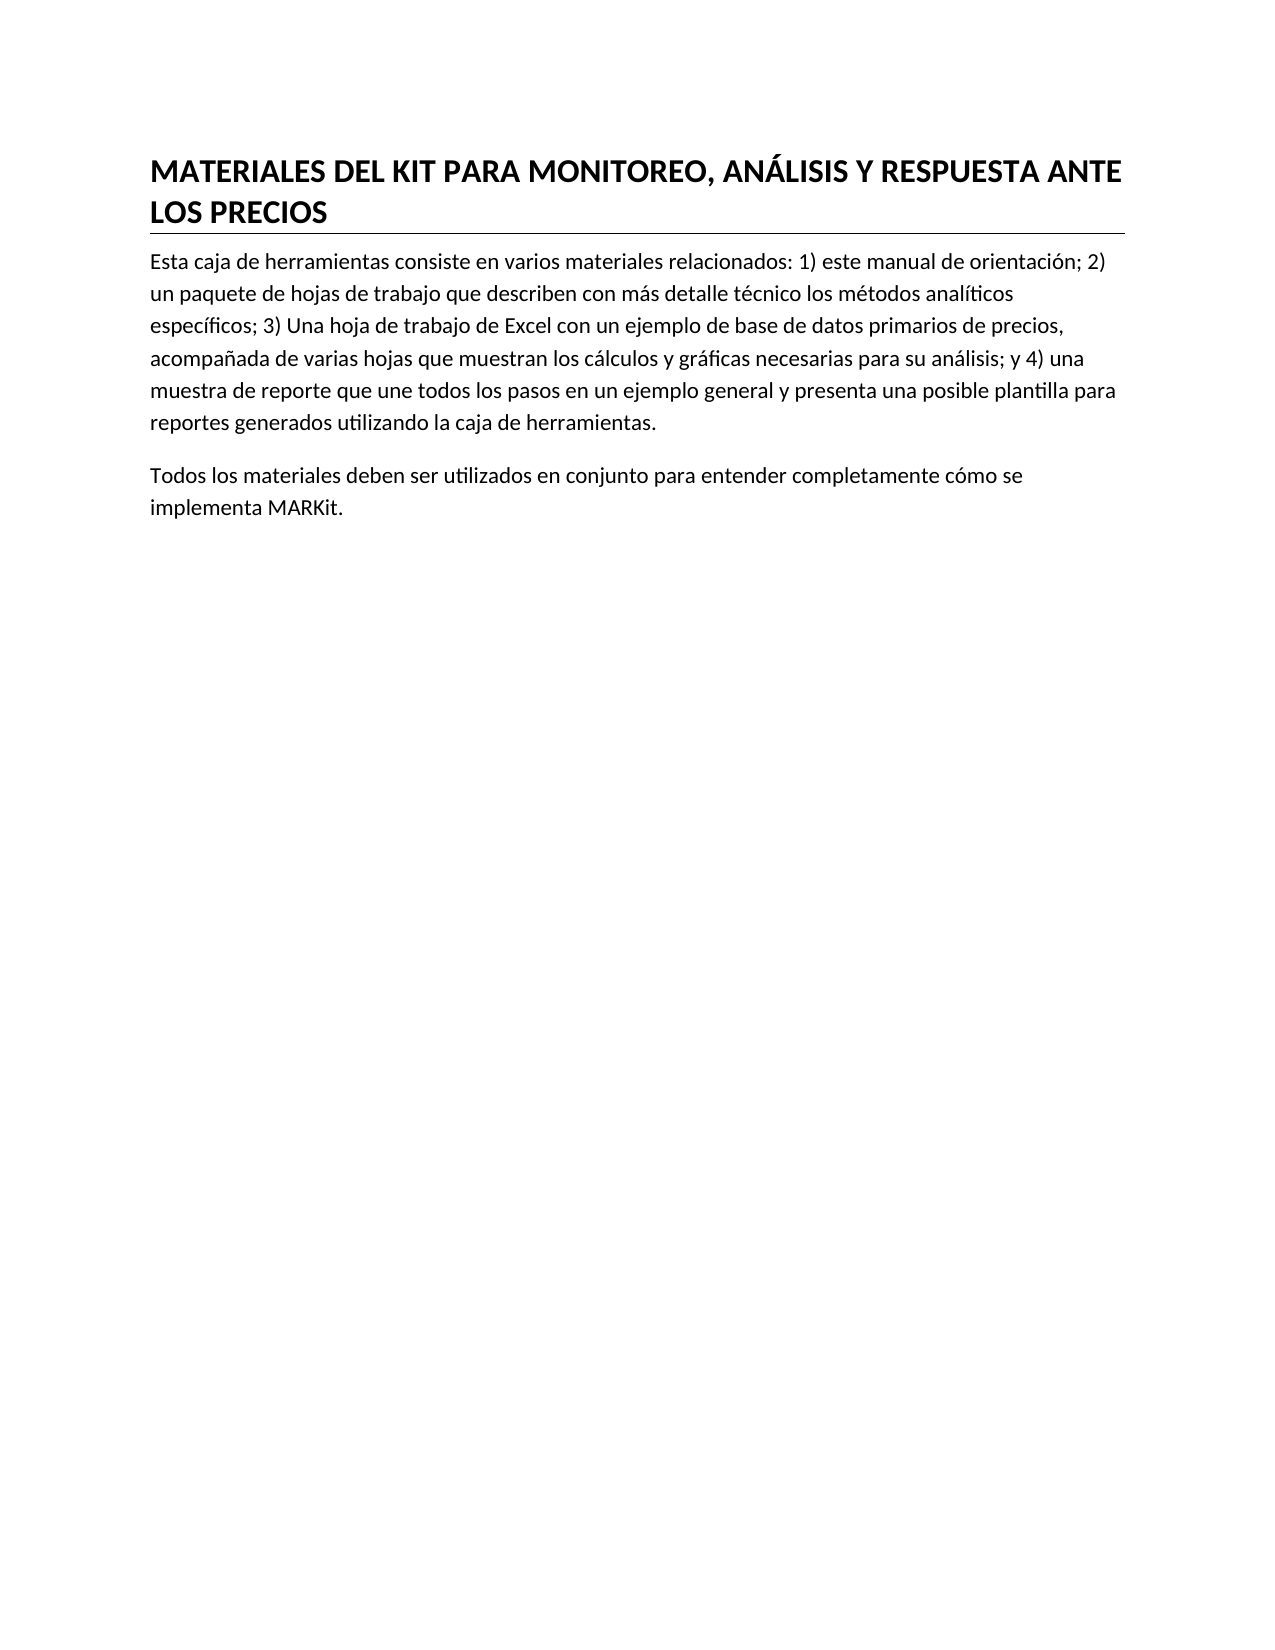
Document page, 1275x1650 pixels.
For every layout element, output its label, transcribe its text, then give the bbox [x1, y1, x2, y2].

text Todos los materiales deben ser utilizados en conjunto para entender completamente cómo se implementa MARKit. [150, 461, 1125, 521]
subtitle MATERIALES DEL KIT PARA MONITOREO, ANÁLISIS Y RESPUESTA ANTE LOS PRECIOS [150, 150, 1125, 233]
text Esta caja de herramientas consiste en varios materiales relacionados: 1) este manual de orientación; 2) un paquete de hojas de trabajo que describen con más detalle técnico los métodos analíticos específicos; 3) Una hoja de trabajo de Excel con un ejemplo de base de datos primarios de precios, acompañada de varias hojas que muestran los cálculos y gráficas necesarias para su análisis; y 4) una muestra de reporte que une todos los pasos en un ejemplo general y presenta una posible plantilla para reportes generados utilizando la caja de herramientas. [150, 247, 1125, 436]
